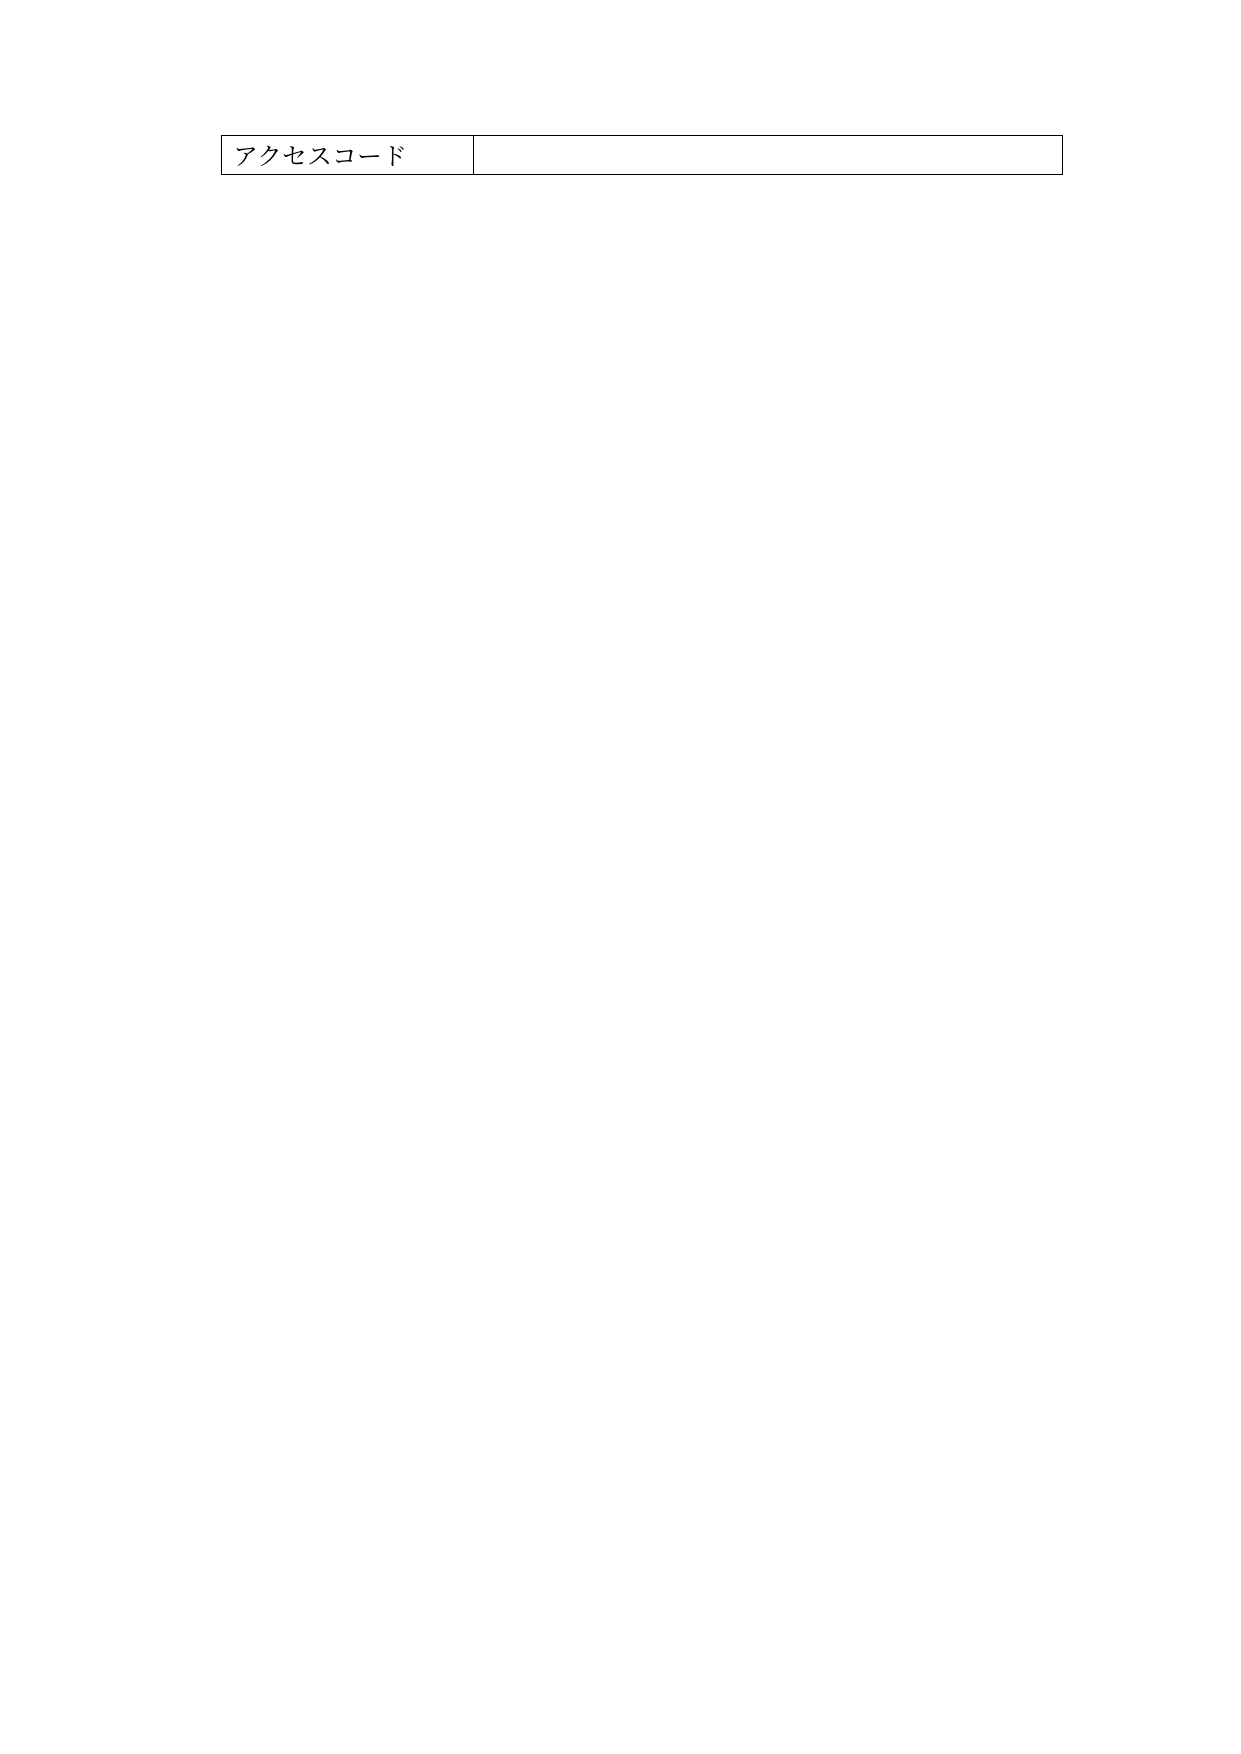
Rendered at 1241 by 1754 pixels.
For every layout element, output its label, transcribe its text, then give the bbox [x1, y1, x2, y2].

table_cell アクセスコード [222, 136, 473, 173]
table_cell [474, 136, 1062, 173]
